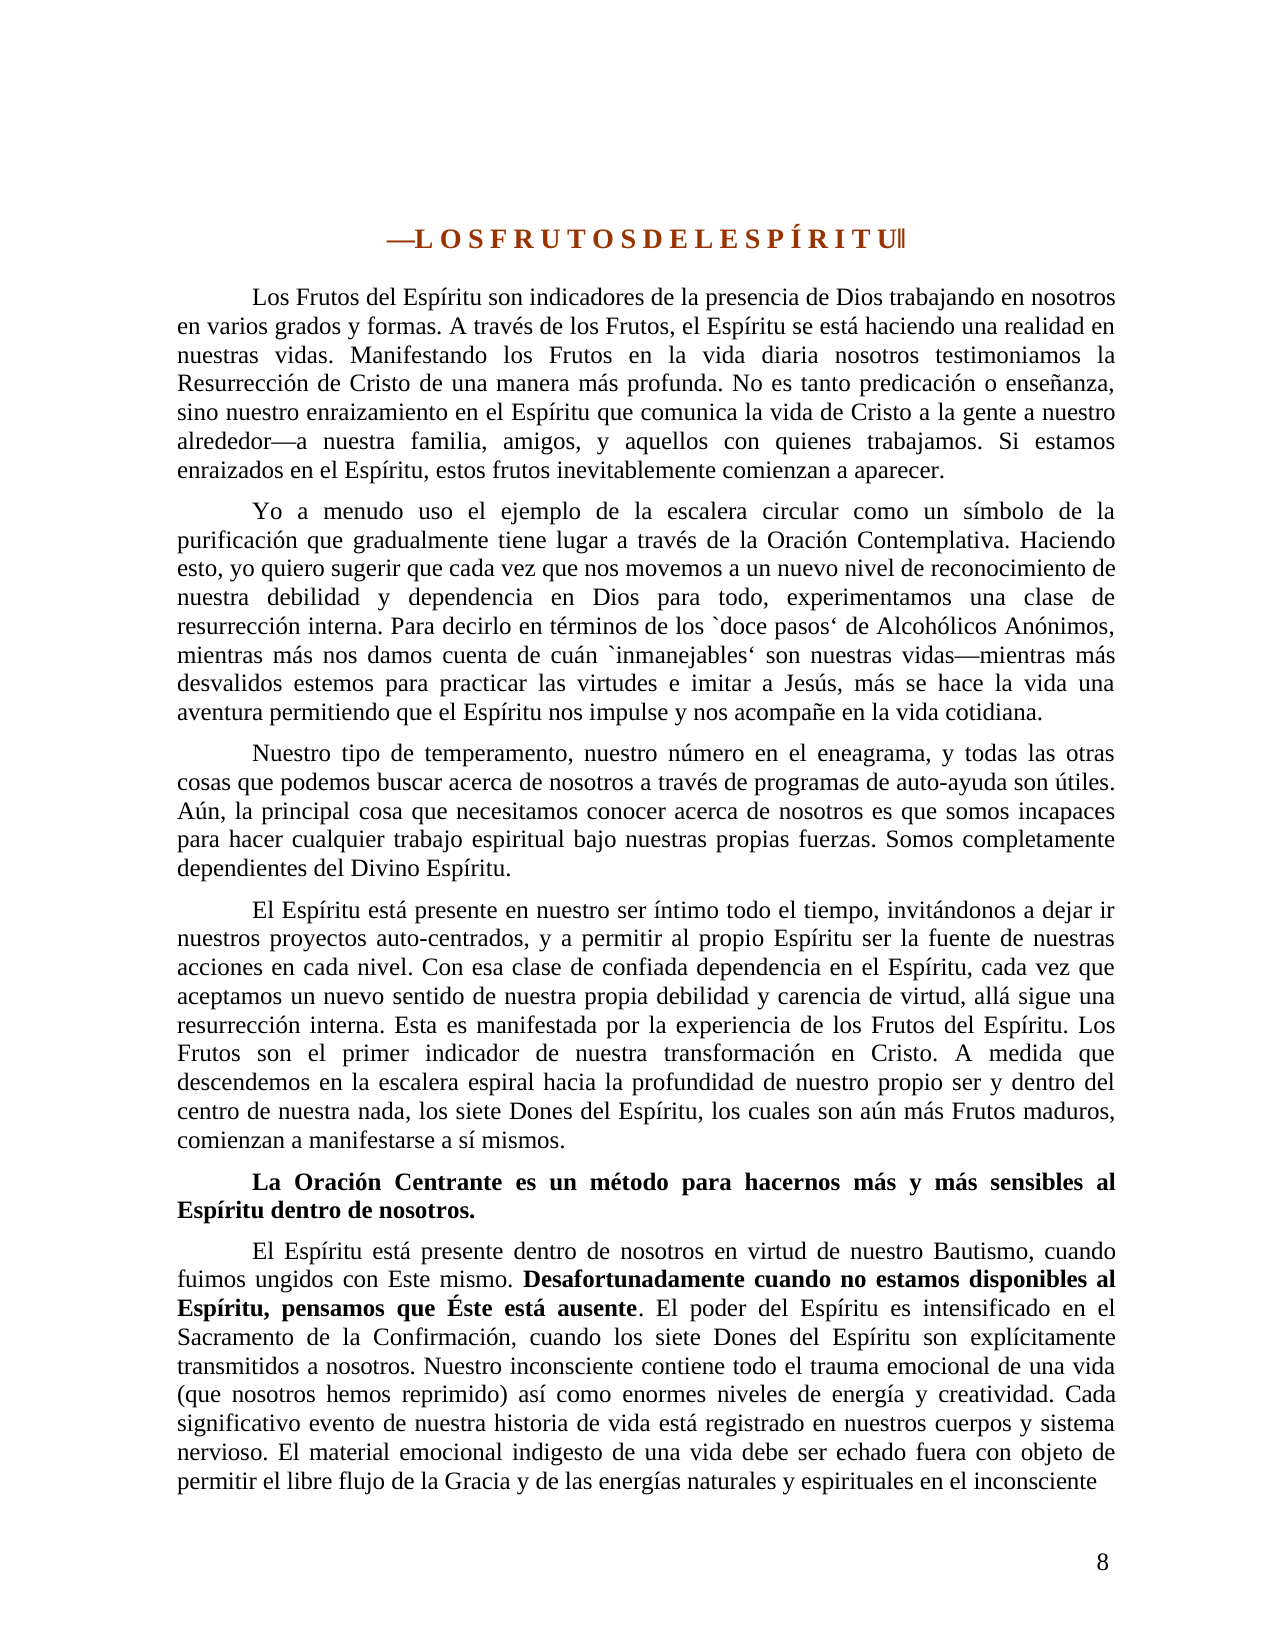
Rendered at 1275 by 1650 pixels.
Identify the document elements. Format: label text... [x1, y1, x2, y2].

text ―L O S F R U T O S D E L E S P Í R I T U‖ [177, 224, 1116, 255]
text El Espíritu está presente dentro de nosotros en virtud de nuestro Bautismo, cuando fuimos ungidos con Este mismo. Desafortunadamente cuando no estamos disponibles al Espíritu, pensamos que Éste está ausente. El poder del Espíritu es intensificado en el Sacramento de la Confirmación, cuando los siete Dones del Espíritu son explícitamente transmitidos a nosotros. Nuestro inconsciente contiene todo el trauma emocional de una vida (que nosotros hemos reprimido) así como enormes niveles de energía y creatividad. Cada significativo evento de nuestra historia de vida está registrado en nuestros cuerpos y sistema nervioso. El material emocional indigesto de una vida debe ser echado fuera con objeto de permitir el libre flujo de la Gracia y de las energías naturales y espirituales en el inconsciente [177, 1236, 1116, 1495]
text Yo a menudo uso el ejemplo de la escalera circular como un símbolo de la purificación que gradualmente tiene lugar a través de la Oración Contemplativa. Haciendo esto, yo quiero sugerir que cada vez que nos movemos a un nuevo nivel de reconocimiento de nuestra debilidad y dependencia en Dios para todo, experimentamos una clase de resurrección interna. Para decirlo en términos de los `doce pasos‘ de Alcohólicos Anónimos, mientras más nos damos cuenta de cuán `inmanejables‘ son nuestras vidas—mientras más desvalidos estemos para practicar las virtudes e imitar a Jesús, más se hace la vida una aventura permitiendo que el Espíritu nos impulse y nos acompañe en la vida cotidiana. [177, 496, 1116, 726]
text El Espíritu está presente en nuestro ser íntimo todo el tiempo, invitándonos a dejar ir nuestros proyectos auto-centrados, y a permitir al propio Espíritu ser la fuente de nuestras acciones en cada nivel. Con esa clase de confiada dependencia en el Espíritu, cada vez que aceptamos un nuevo sentido de nuestra propia debilidad y carencia de virtud, allá sigue una resurrección interna. Esta es manifestada por la experiencia de los Frutos del Espíritu. Los Frutos son el primer indicador de nuestra transformación en Cristo. A medida que descendemos en la escalera espiral hacia la profundidad de nuestro propio ser y dentro del centro de nuestra nada, los siete Dones del Espíritu, los cuales son aún más Frutos maduros, comienzan a manifestarse a sí mismos. [177, 895, 1116, 1154]
text 8 [177, 1548, 1109, 1576]
text Nuestro tipo de temperamento, nuestro número en el eneagrama, y todas las otras cosas que podemos buscar acerca de nosotros a través de programas de auto-ayuda son útiles. Aún, la principal cosa que necesitamos conocer acerca de nosotros es que somos incapaces para hacer cualquier trabajo espiritual bajo nuestras propias fuerzas. Somos completamente dependientes del Divino Espíritu. [177, 739, 1116, 882]
text La Oración Centrante es un método para hacernos más y más sensibles al Espíritu dentro de nosotros. [177, 1167, 1116, 1224]
text Los Frutos del Espíritu son indicadores de la presencia de Dios trabajando en nosotros en varios grados y formas. A través de los Frutos, el Espíritu se está haciendo una realidad en nuestras vidas. Manifestando los Frutos en la vida diaria nosotros testimoniamos la Resurrección de Cristo de una manera más profunda. No es tanto predicación o enseñanza, sino nuestro enraizamiento en el Espíritu que comunica la vida de Cristo a la gente a nuestro alrededor—a nuestra familia, amigos, y aquellos con quienes trabajamos. Si estamos enraizados en el Espíritu, estos frutos inevitablemente comienzan a aparecer. [177, 283, 1116, 484]
